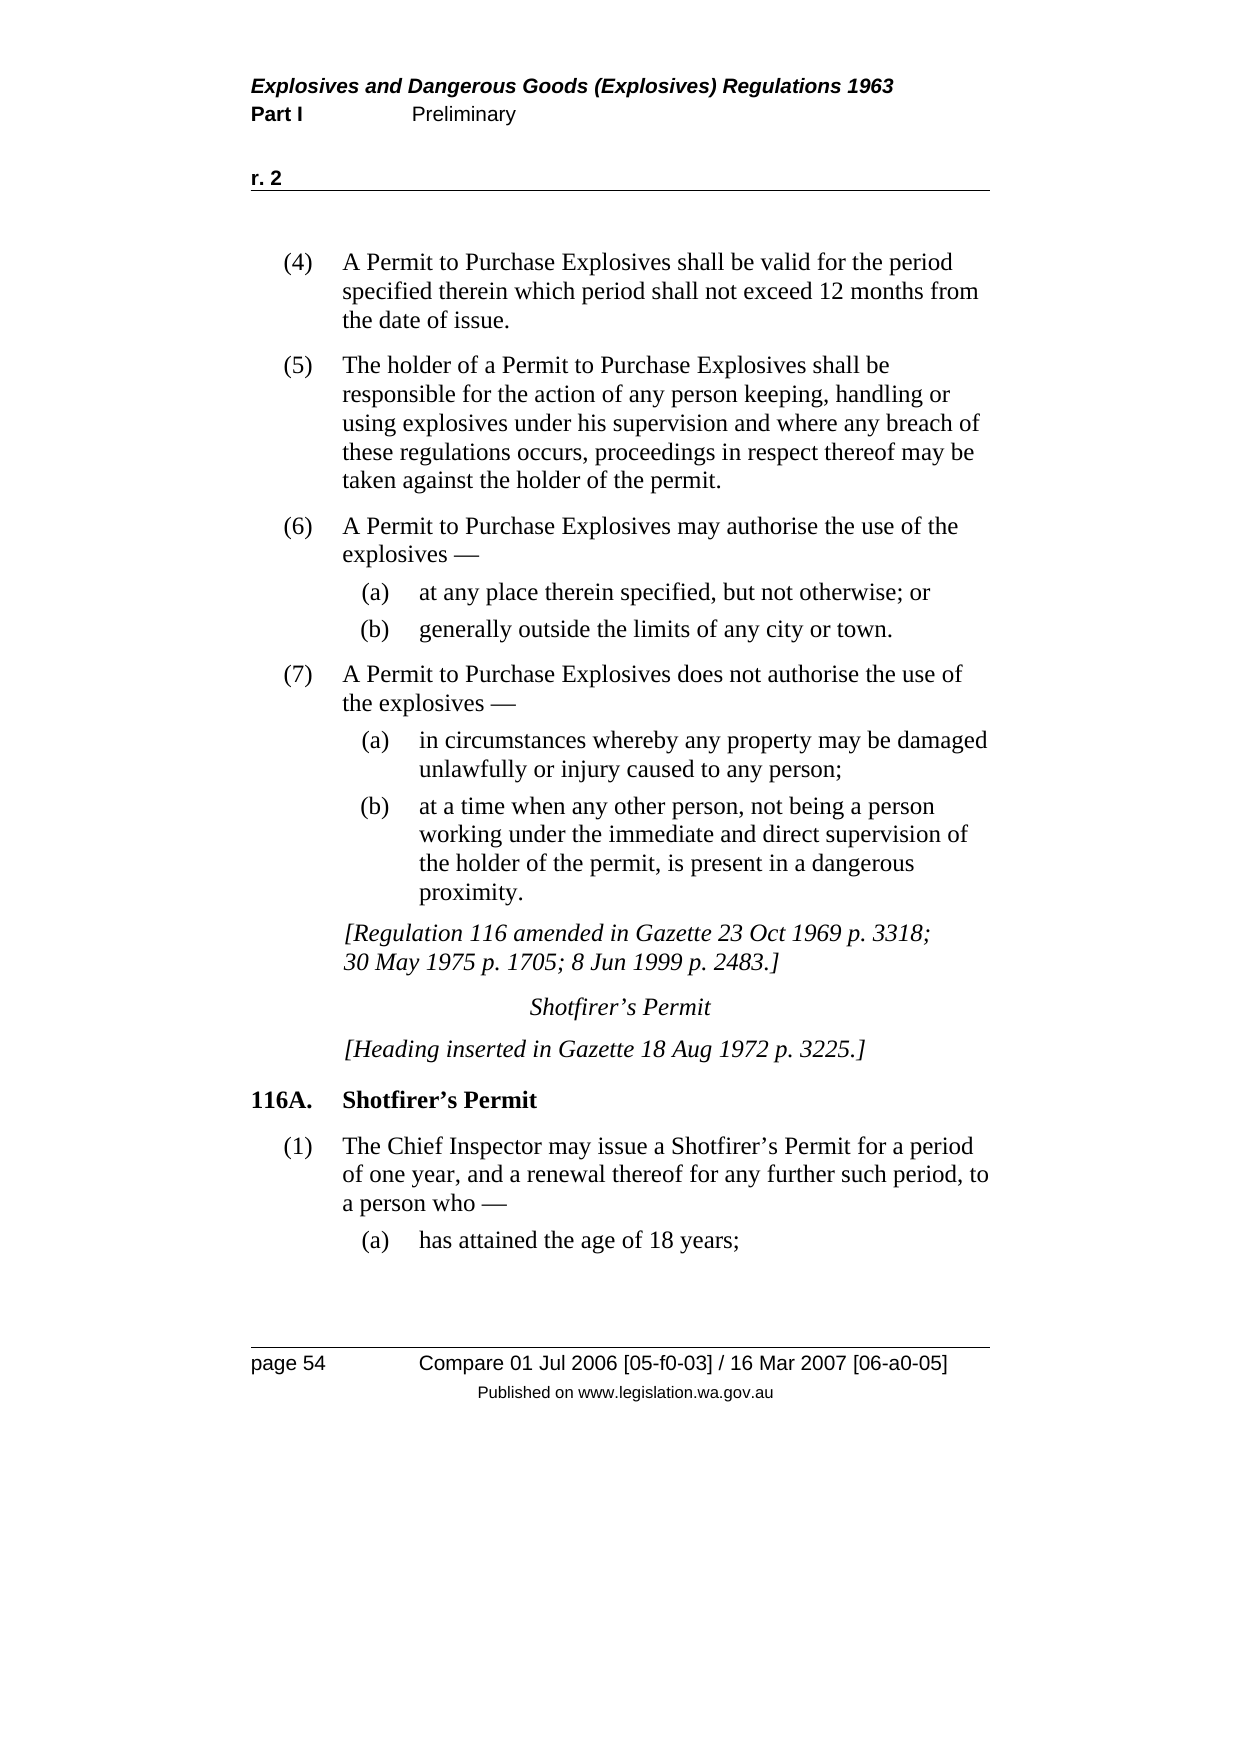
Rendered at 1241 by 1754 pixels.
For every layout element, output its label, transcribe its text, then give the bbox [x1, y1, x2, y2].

text (a) in circumstances whereby any property may be damaged unlawfully or injury caused to any person; [251, 725, 990, 782]
text (6) A Permit to Purchase Explosives may authorise the use of the explosives — [251, 511, 990, 568]
text (a) has attained the age of 18 years; [251, 1225, 990, 1254]
text (a) at any place therein specified, but not otherwise; or [251, 577, 990, 605]
text (5) The holder of a Permit to Purchase Explosives shall be responsible for the action of any person keeping, handling or using explosives under his supervision and where any breach of these regulations occurs, proceedings in respect thereof may be taken against the holder of the permit. [251, 350, 990, 494]
text [Regulation 116 amended in Gazette 23 Oct 1969 p. 3318; 30 May 1975 p. 1705; 8 Jun 1999 p. 2483.] [251, 918, 990, 976]
subtitle Shotfirer’s Permit [251, 992, 990, 1021]
text (4) A Permit to Purchase Explosives shall be valid for the period specified therein which period shall not exceed 12 months from the date of issue. [251, 247, 990, 334]
subtitle 116A. Shotfirer’s Permit [251, 1085, 990, 1114]
text (1) The Chief Inspector may issue a Shotfirer’s Permit for a period of one year, and a renewal thereof for any further such period, to a person who — [251, 1131, 990, 1217]
text (b) generally outside the limits of any city or town. [251, 614, 990, 642]
text (7) A Permit to Purchase Explosives does not authorise the use of the explosives — [251, 659, 990, 717]
text (b) at a time when any other person, not being a person working under the immediate and direct supervision of the holder of the permit, is present in a dangerous proximity. [251, 791, 990, 906]
text [Heading inserted in Gazette 18 Aug 1972 p. 3225.] [251, 1034, 990, 1062]
